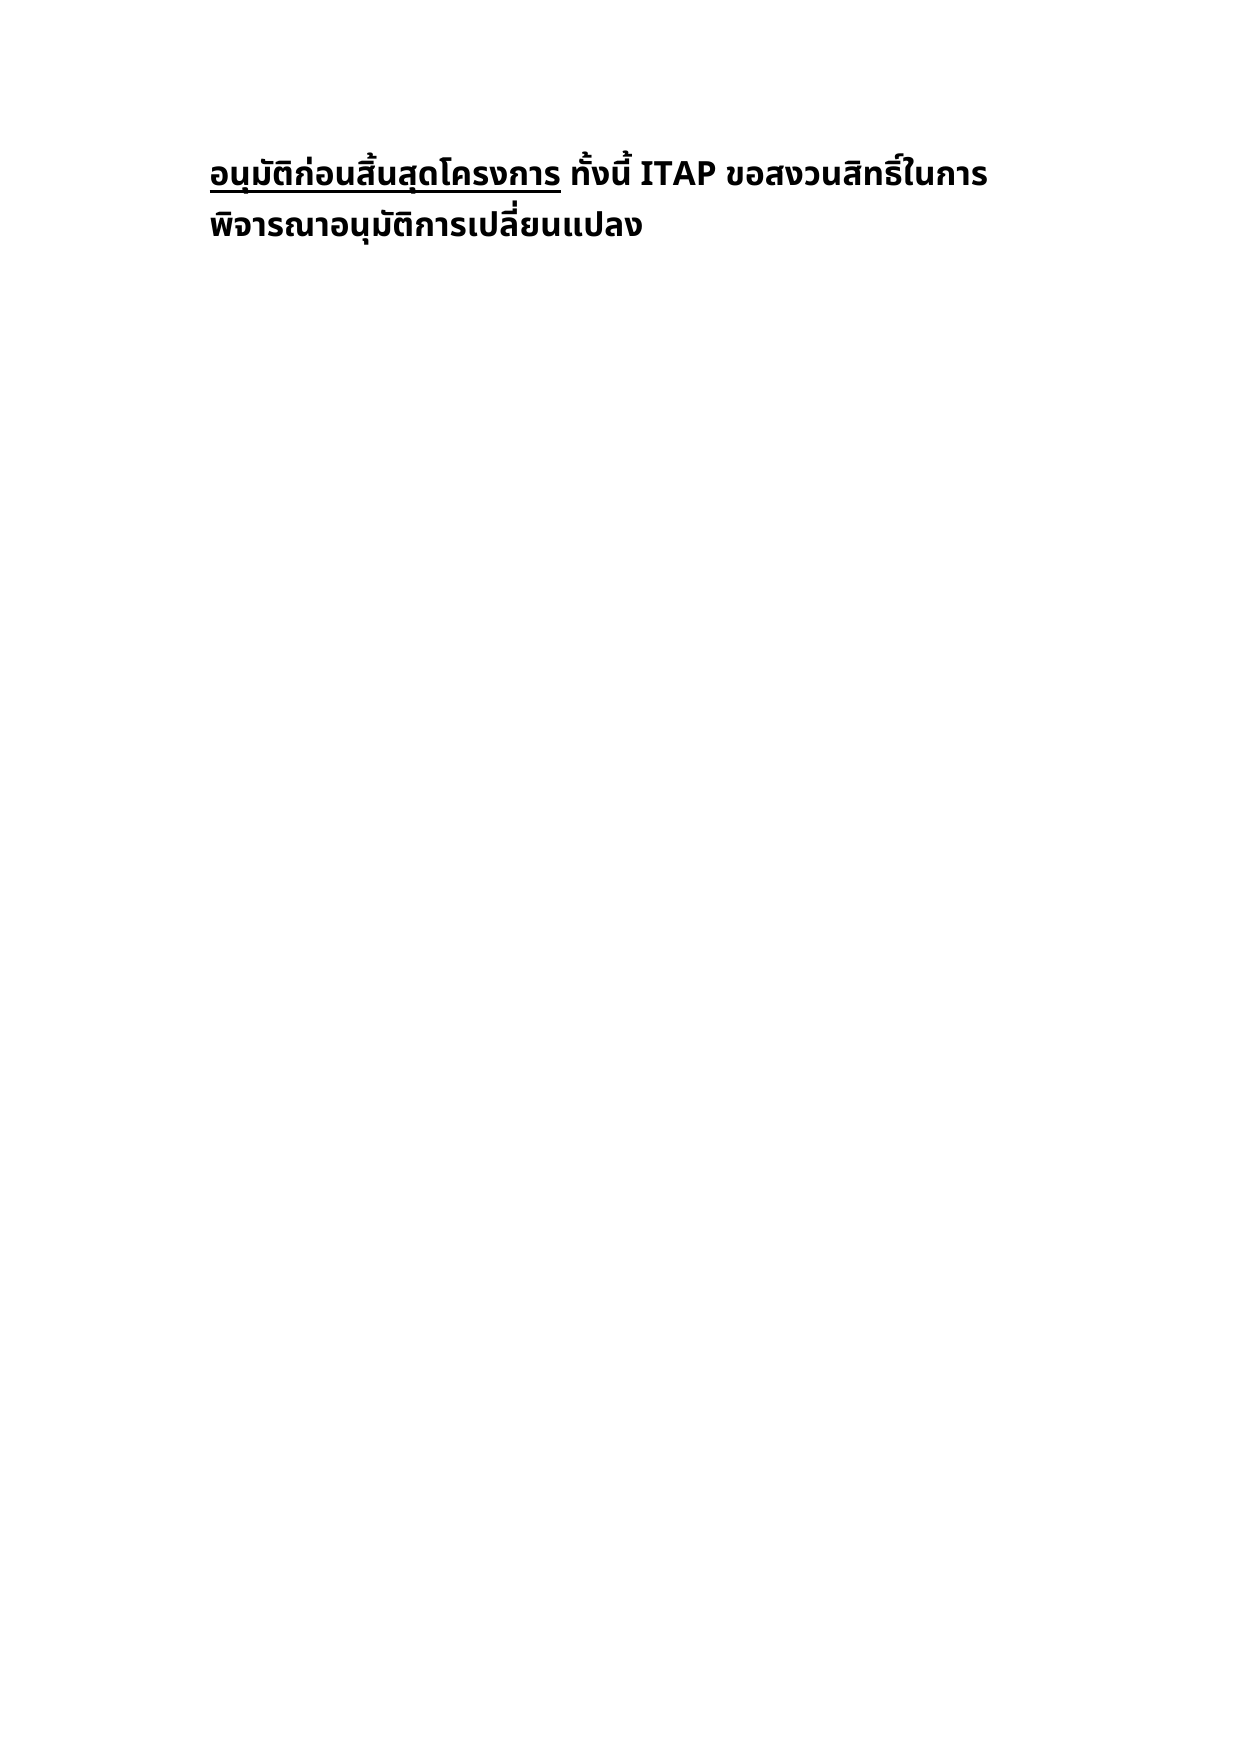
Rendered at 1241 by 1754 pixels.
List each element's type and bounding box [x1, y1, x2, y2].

text [209, 150, 1090, 251]
